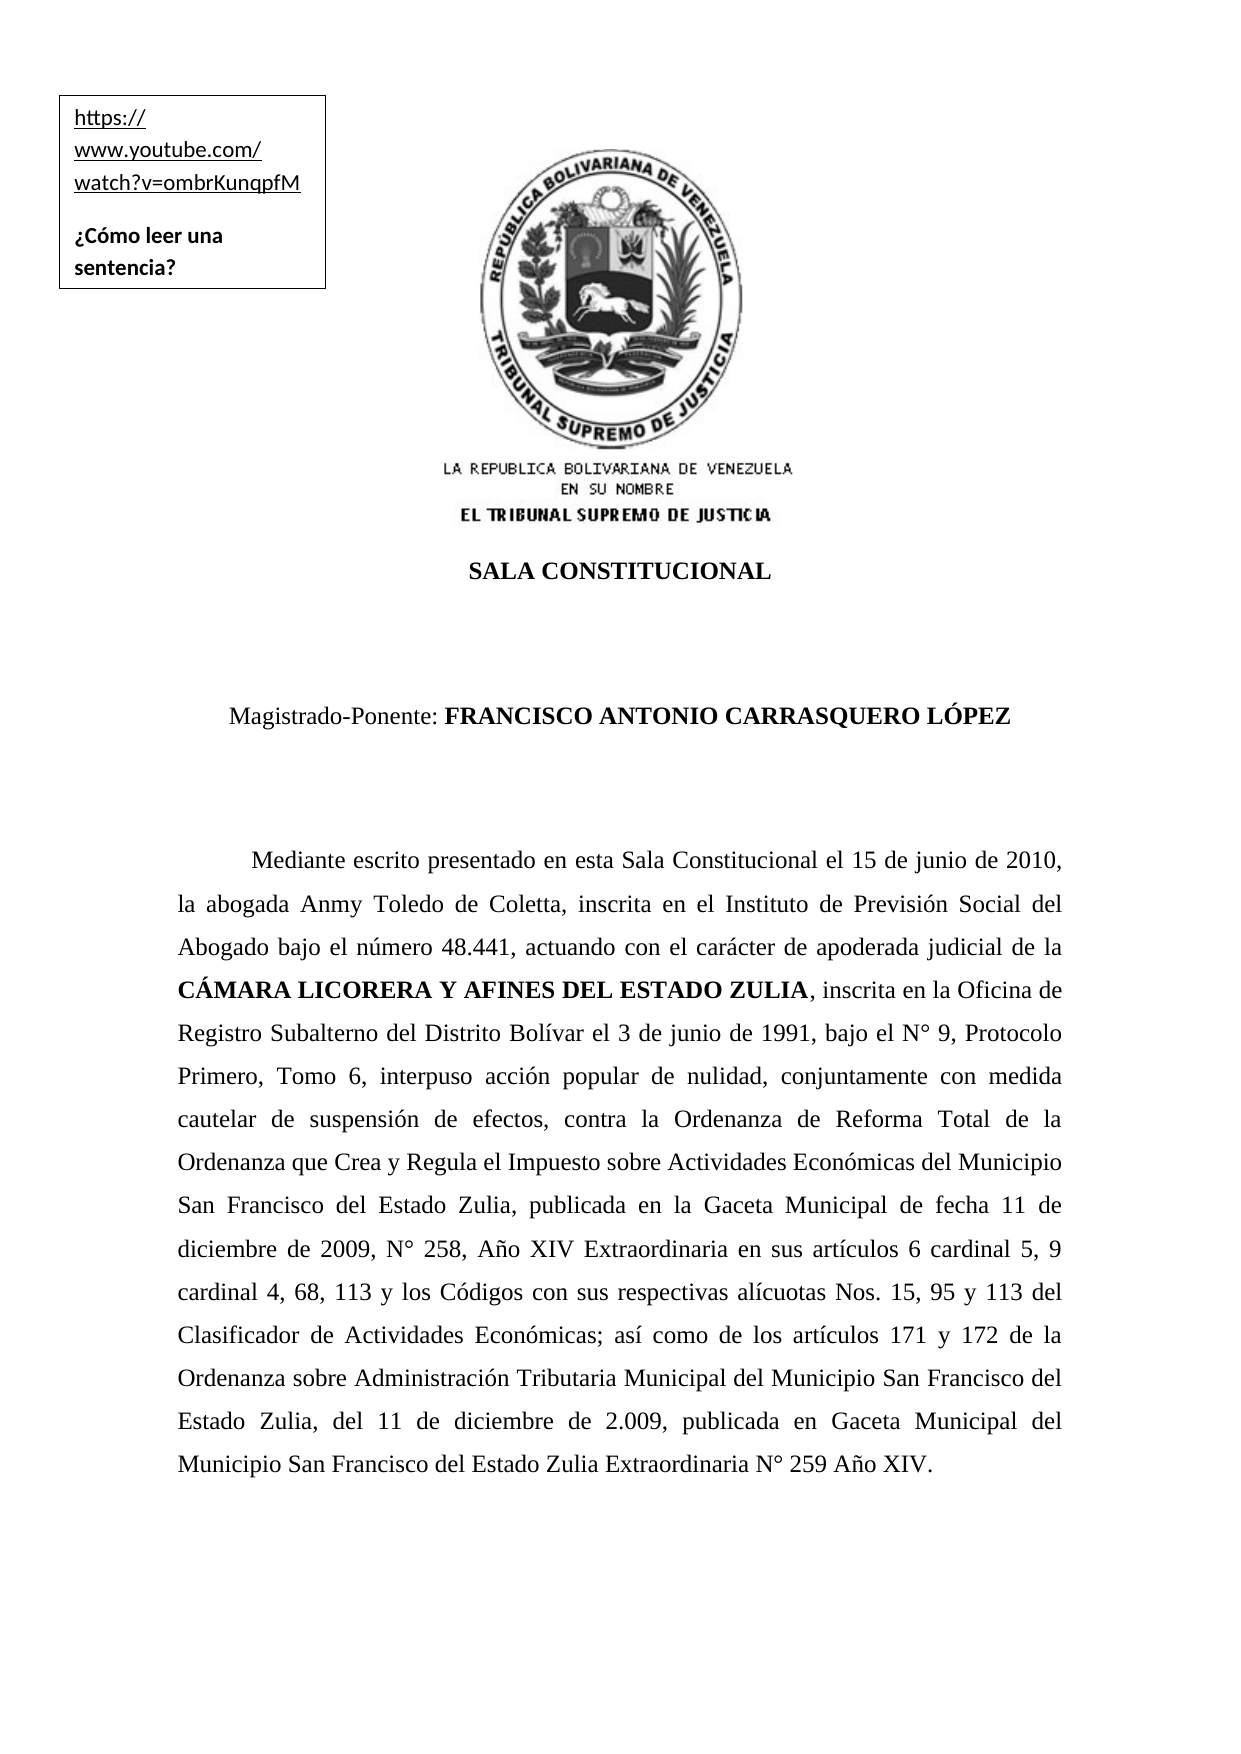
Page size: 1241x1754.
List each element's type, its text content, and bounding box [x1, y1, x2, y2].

text Mediante escrito presentado en esta Sala Constitucional el 15 de junio de 2010, la abogada Anmy Toledo de Coletta, inscrita en el Instituto de Previsión Social del Abogado bajo el número 48.441, actuando con el carácter de apoderada judicial de la CÁMARA LICORERA Y AFINES DEL ESTADO ZULIA, inscrita en la Oficina de Registro Subalterno del Distrito Bolívar el 3 de junio de 1991, bajo el N° 9, Protocolo Primero, Tomo 6, interpuso acción popular de nulidad, conjuntamente con medida cautelar de suspensión de efectos, contra la Ordenanza de Reforma Total de la Ordenanza que Crea y Regula el Impuesto sobre Actividades Económicas del Municipio San Francisco del Estado Zulia, publicada en la Gaceta Municipal de fecha 11 de diciembre de 2009, N° 258, Año XIV Extraordinaria en sus artículos 6 cardinal 5, 9 cardinal 4, 68, 113 y los Códigos con sus respectivas alícuotas Nos. 15, 95 y 113 del Clasificador de Actividades Económicas; así como de los artículos 171 y 172 de la Ordenanza sobre Administración Tributaria Municipal del Municipio San Francisco del Estado Zulia, del 11 de diciembre de 2.009, publicada en Gaceta Municipal del Municipio San Francisco del Estado Zulia Extraordinaria N° 259 Año XIV. [177, 846, 1063, 1478]
picture [429, 149, 805, 526]
table_header [428, 148, 812, 527]
text Magistrado-Ponente: FRANCISCO ANTONIO CARRASQUERO LÓPEZ [177, 701, 1063, 730]
text SALA CONSTITUCIONAL [177, 556, 1063, 585]
